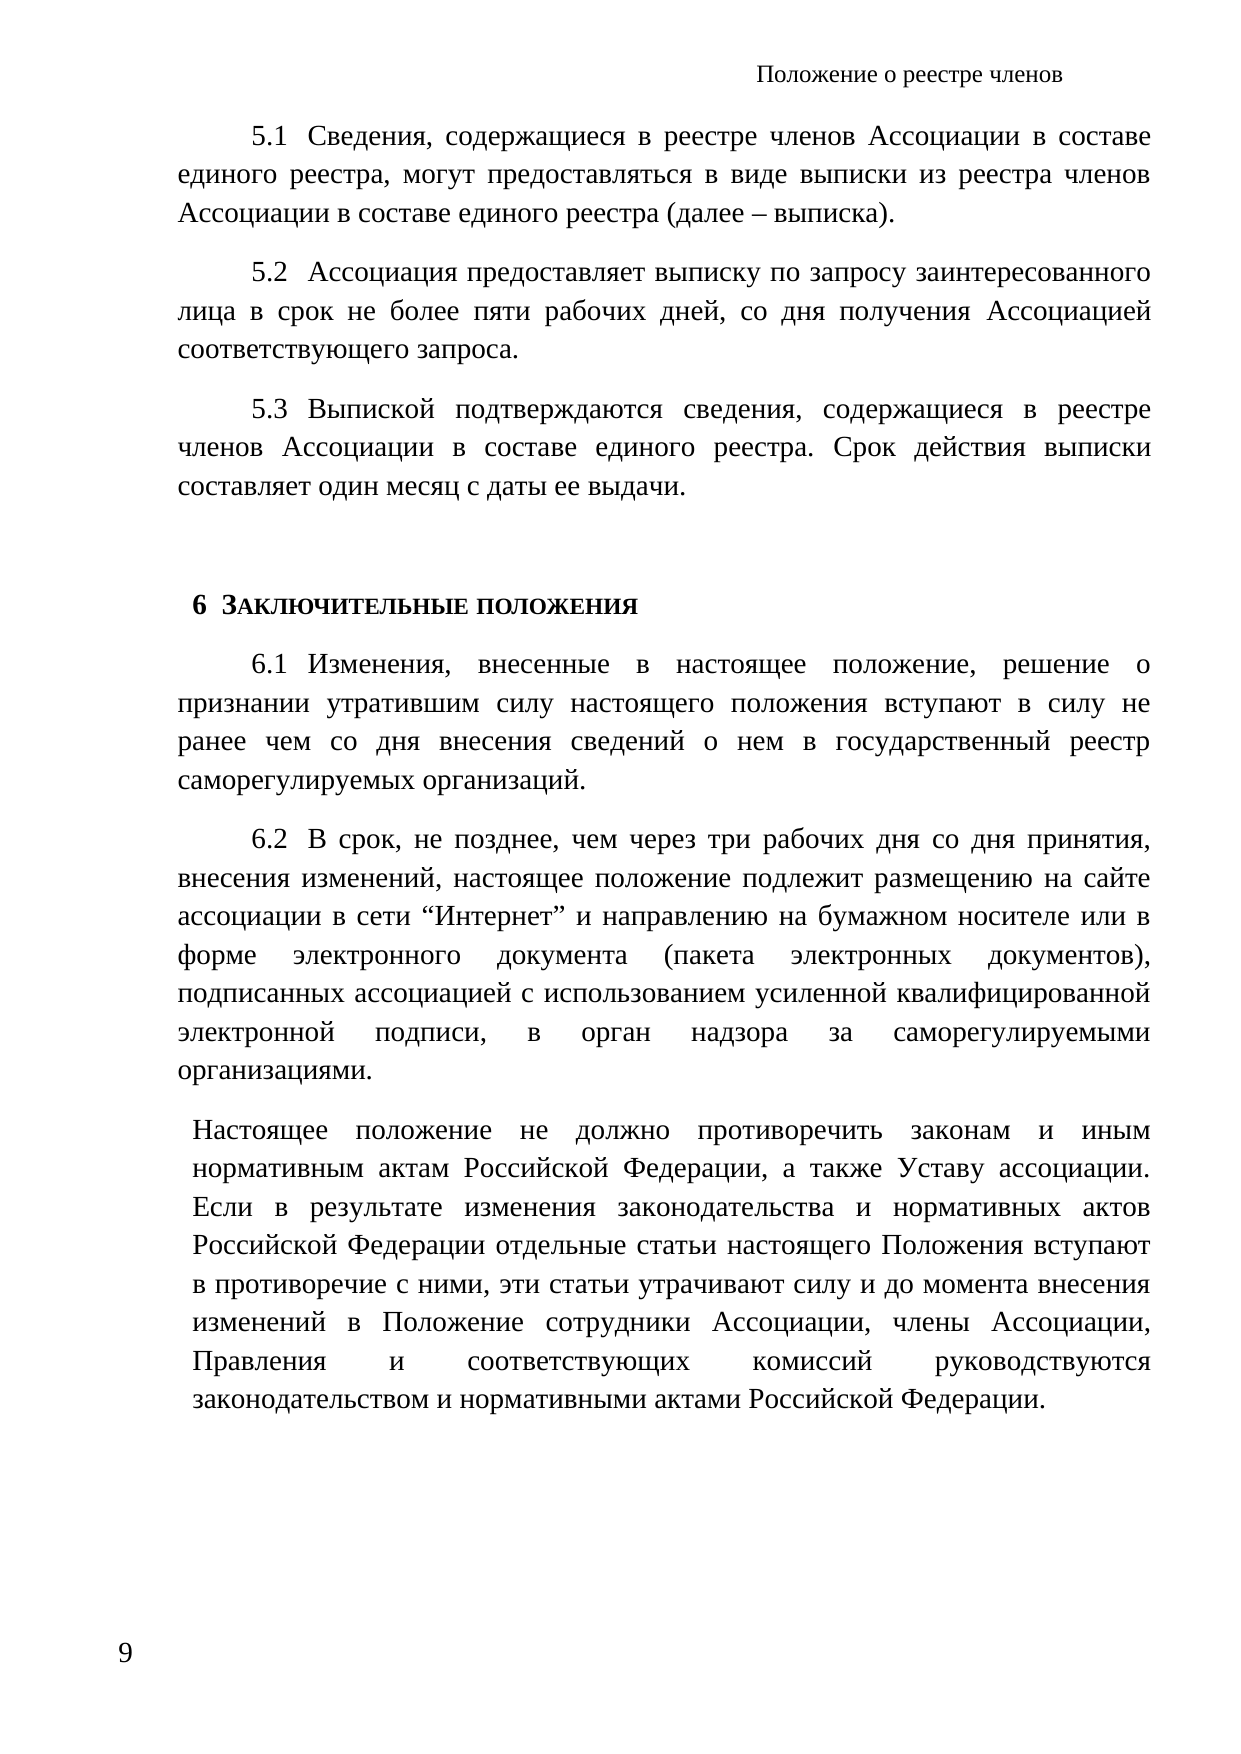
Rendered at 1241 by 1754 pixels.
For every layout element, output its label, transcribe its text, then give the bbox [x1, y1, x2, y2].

subtitle Настоящее положение не должно противоречить законам и иным нормативным актам Российской Федерации, а также Уставу ассоциации. Если в результате изменения законодательства и нормативных актов Российской Федерации отдельные статьи настоящего Положения вступают в противоречие с ними, эти статьи утрачивают силу и до момента внесения изменений в Положение сотрудники Ассоциации, члены Ассоциации, Правления и соответствующих комиссий руководствуются законодательством и нормативными актами Российской Федерации. [192, 1112, 1152, 1415]
subtitle Изменения, внесенные в настоящее положение, решение о признании утратившим силу настоящего положения вступают в силу не ранее чем со дня внесения сведений о нем в государственный реестр саморегулируемых организаций. [177, 646, 1152, 795]
subtitle Сведения, содержащиеся в реестре членов Ассоциации в составе единого реестра, могут предоставляться в виде выписки из реестра членов Ассоциации в составе единого реестра (далее – выписка). [177, 118, 1152, 229]
subtitle Заключительные положения [118, 587, 1152, 620]
subtitle Выпиской подтверждаются сведения, содержащиеся в реестре членов Ассоциации в составе единого реестра. Срок действия выписки составляет один месяц с даты ее выдачи. [177, 391, 1152, 502]
subtitle Ассоциация предоставляет выписку по запросу заинтересованного лица в срок не более пяти рабочих дней, со дня получения Ассоциацией соответствующего запроса. [177, 254, 1152, 365]
subtitle В срок, не позднее, чем через три рабочих дня со дня принятия, внесения изменений, настоящее положение подлежит размещению на сайте ассоциации в сети “Интернет” и направлению на бумажном носителе или в форме электронного документа (пакета электронных документов), подписанных ассоциацией с использованием усиленной квалифицированной электронной подписи, в орган надзора за саморегулируемыми организациями. [177, 821, 1152, 1086]
